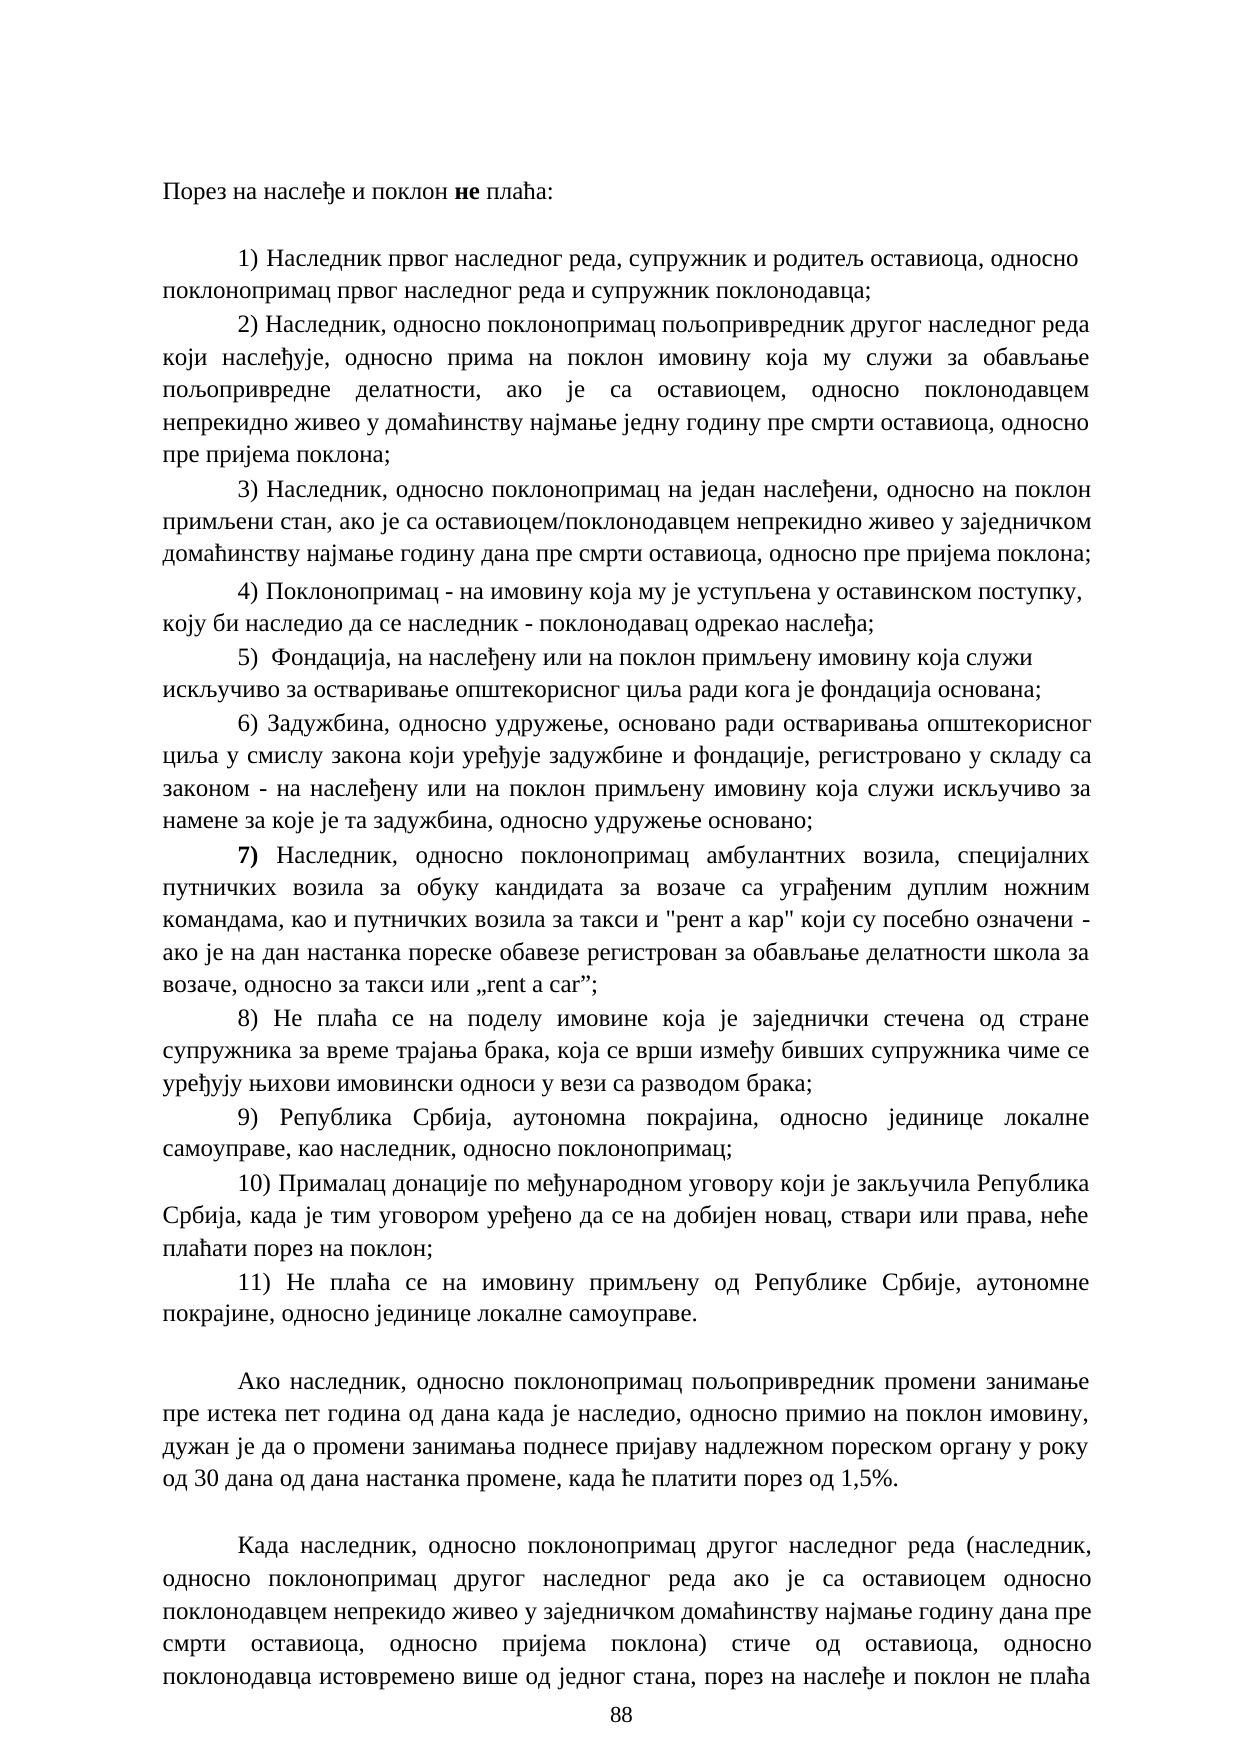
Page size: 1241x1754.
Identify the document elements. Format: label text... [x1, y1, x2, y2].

list Не плаћа се на поделу имовине која је заједнички стечена од стране супружника за време трајања брака, која се врши између бивших супружника чиме се уређују њихови имовински односи у вези са разводом брака; [162, 1003, 1090, 1097]
list Задужбина, односно удружење, основано ради остваривања општекорисног циља у смислу закона који уређује задужбине и фондације, регистровано у складу са законом - на наслеђену или на поклон примљену имовину која служи искључиво за намене за које је та задужбина, односно удружење основано; [162, 708, 1092, 834]
list Наследник првог наследног реда, супружник и родитељ оставиоца, односно поклонопримац првог наследног реда и супружник поклонодавца; [162, 243, 1090, 304]
list Прималац донације по међународном уговору који је закључила Република Србија, када је тим уговором уређено да се на добијен новац, ствари или права, неће плаћати порез на поклон; [162, 1168, 1090, 1261]
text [162, 1530, 1092, 1690]
list Поклонопримац - на имовину која му је уступљена у оставинском поступку, коју би наследио да се наследник - поклонодавац одрекао наслеђа; [162, 576, 1090, 637]
list Република Србија, аутономна покрајина, односно јединице локалне самоуправе, као наследник, односно поклонопримац; [162, 1102, 1090, 1162]
list Фондација, на наслеђену или на поклон примљену имовину која служи искључиво за остваривање општекорисног циља ради кога је фондација основана; [162, 642, 1090, 702]
list Наследник, односно поклонопримац пољопривредник другог наследног реда који наслеђује, односно прима на поклон имовину која му служи за обављање пољопривредне делатности, ако је са оставиоцем, односно поклонодавцем непрекидно живео у домаћинству најмање једну годину пре смрти оставиоца, односно пре пријема поклона; [162, 309, 1090, 468]
list Наследник, односно поклонопримац на један наслеђени, односно на поклон примљени стан, ако је са оставиоцем/поклонодавцем непрекидно живео у заједничком домаћинству најмање годину дана пре смрти оставиоца, односно пре пријема поклона; [162, 474, 1092, 567]
text Ако наследник, односно поклонопримац пољопривредник промени занимање пре истека пет година од дана када је наследио, односно примио на поклон имовину, дужан је да о промени занимања поднесе пријаву надлежном пореском органу у року од 30 дана од дана настанка промене, када ће платити порез од 1,5%. [162, 1366, 1090, 1492]
list Наследник, односно поклонопримац амбулантних возила, специјалних путничких возила за обуку кандидата за возаче са уграђеним дуплим ножним командама, као и путничких возила за такси и "рент а кар" који су посебно означени - ако је на дан настанка пореске обавезе регистрован за обављање делатности школа за возаче, односно за такси или „rent a car”; [162, 840, 1090, 998]
text Порез на наслеђе и поклон не плаћа: [162, 176, 1092, 205]
list Не плаћа се на имовину примљену од Републике Србије, аутономне покрајине, односно јединице локалне самоуправе. [162, 1267, 1090, 1327]
